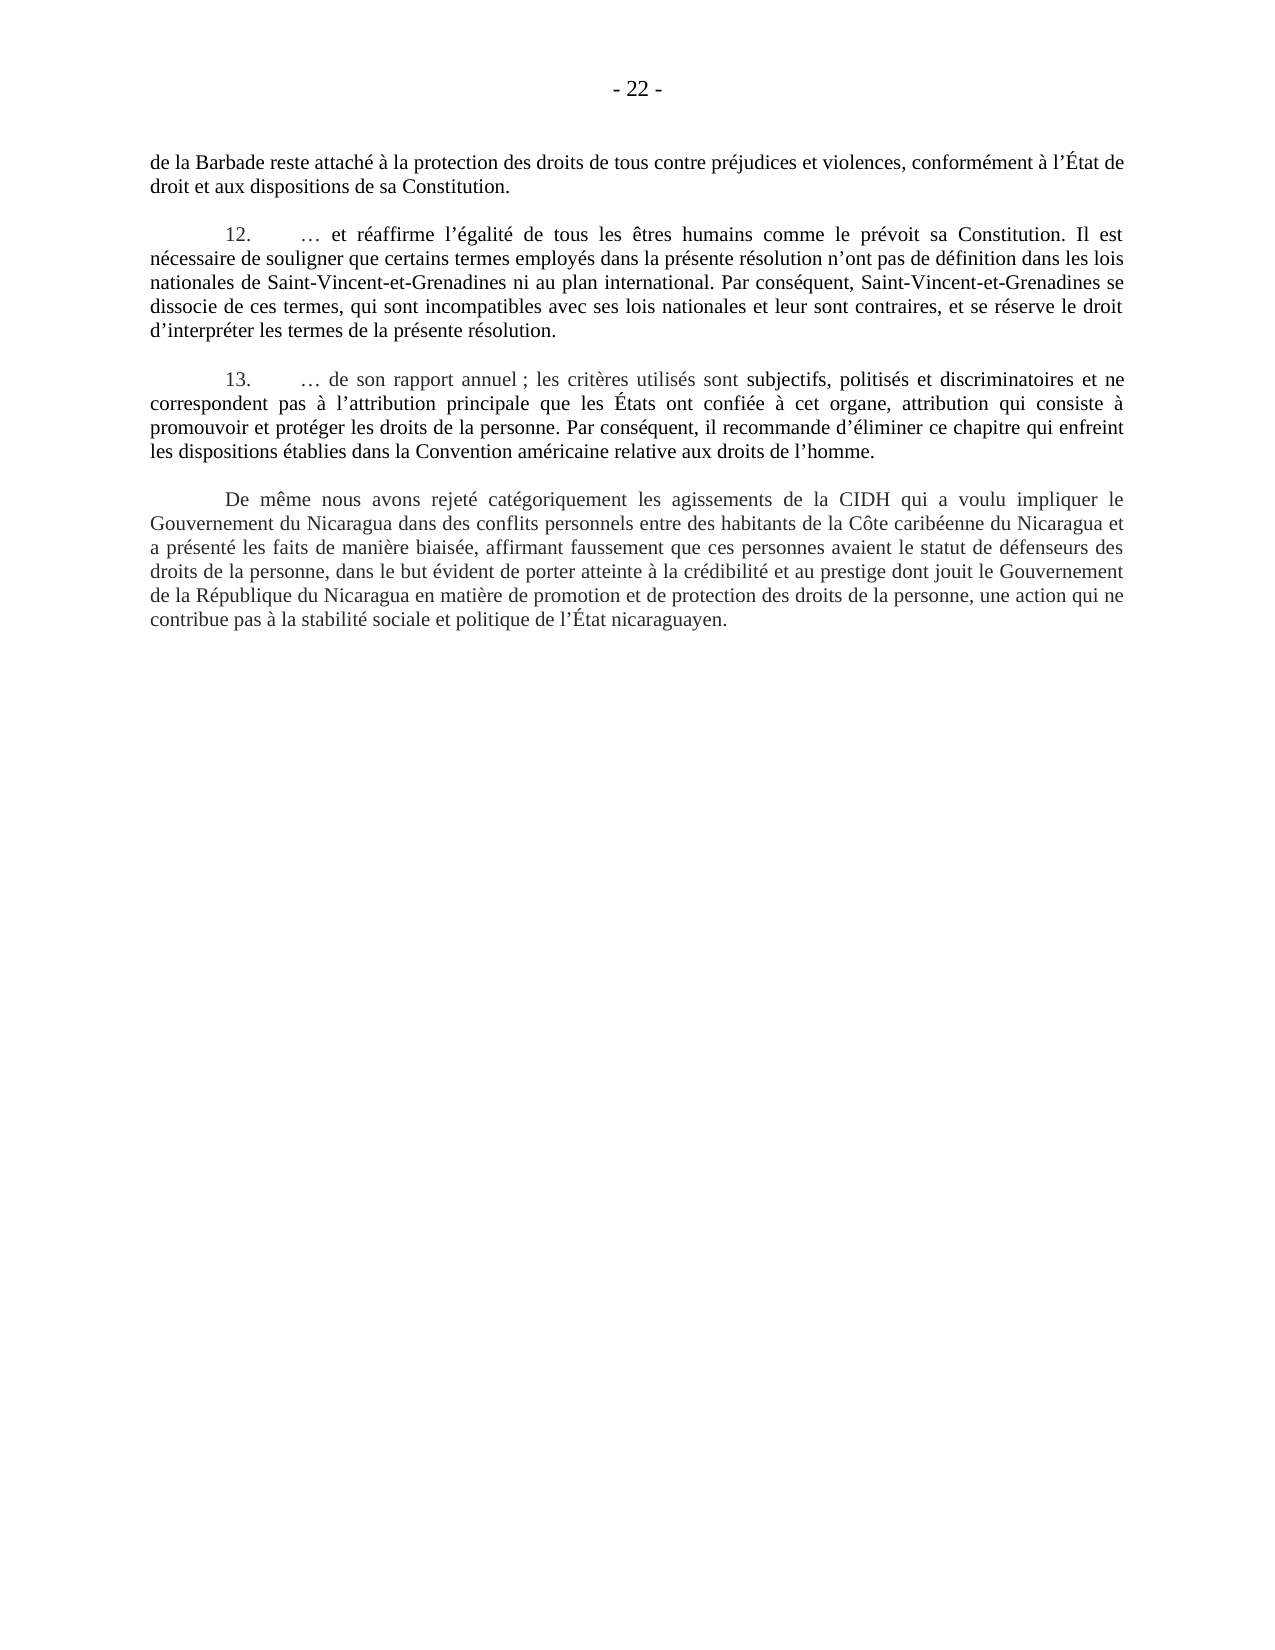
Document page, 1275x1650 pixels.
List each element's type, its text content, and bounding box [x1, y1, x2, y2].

text 13. … de son rapport annuel ; les critères utilisés sont subjectifs, politisés et discriminatoires et ne correspondent pas à l’attribution principale que les États ont confiée à cet organe, attribution qui consiste à promouvoir et protéger les droits de la personne. Par conséquent, il recommande d’éliminer ce chapitre qui enfreint les dispositions établies dans la Convention américaine relative aux droits de l’homme. [150, 367, 1125, 463]
text De même nous avons rejeté catégoriquement les agissements de la CIDH qui a voulu impliquer le Gouvernement du Nicaragua dans des conflits personnels entre des habitants de la Côte caribéenne du Nicaragua et a présenté les faits de manière biaisée, affirmant faussement que ces personnes avaient le statut de défenseurs des droits de la personne, dans le but évident de porter atteinte à la crédibilité et au prestige dont jouit le Gouvernement de la République du Nicaragua en matière de promotion et de protection des droits de la personne, une action qui ne contribue pas à la stabilité sociale et politique de l’État nicaraguayen. [150, 487, 1125, 631]
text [150, 150, 1125, 198]
text 12. … et réaffirme l’égalité de tous les êtres humains comme le prévoit sa Constitution. Il est nécessaire de souligner que certains termes employés dans la présente résolution n’ont pas de définition dans les lois nationales de Saint-Vincent-et-Grenadines ni au plan international. Par conséquent, Saint-Vincent-et-Grenadines se dissocie de ces termes, qui sont incompatibles avec ses lois nationales et leur sont contraires, et se réserve le droit d’interpréter les termes de la présente résolution. [150, 222, 1125, 342]
